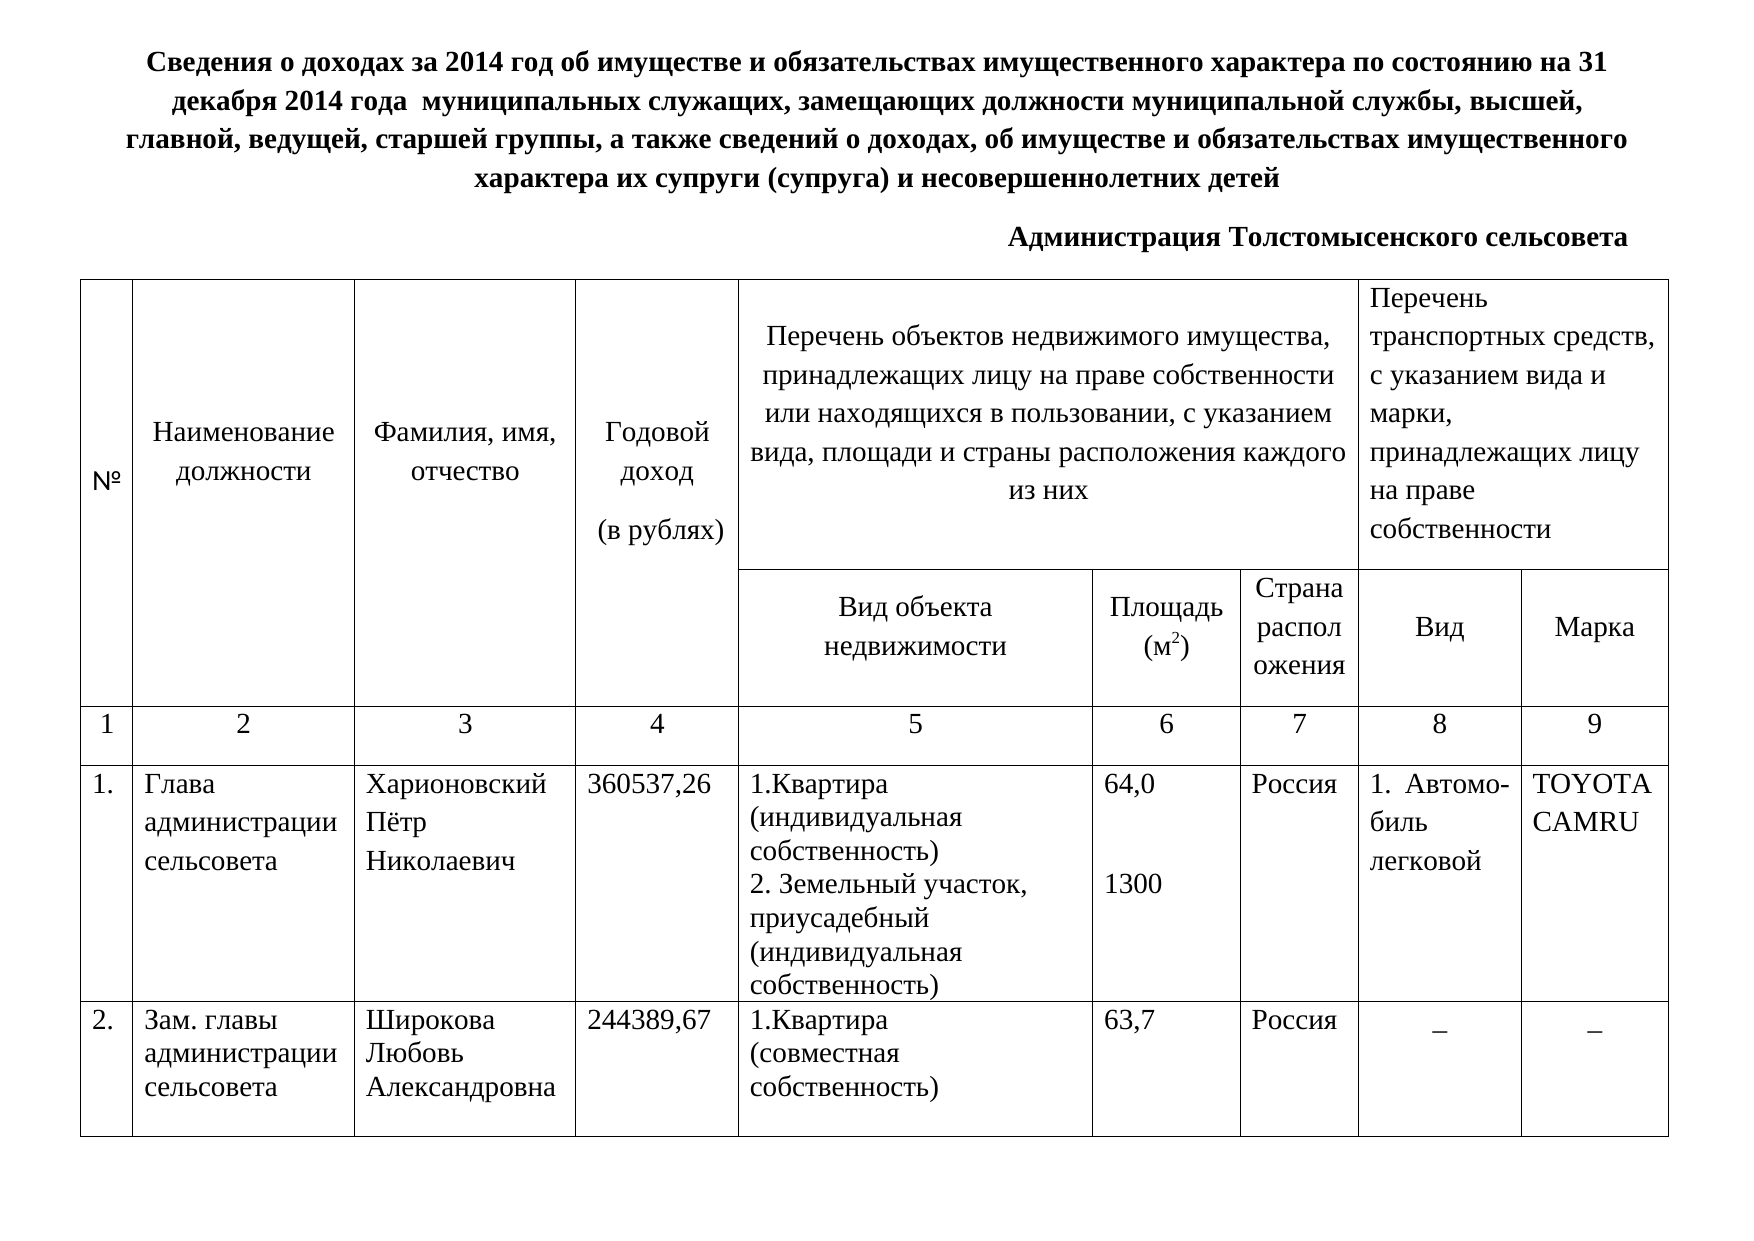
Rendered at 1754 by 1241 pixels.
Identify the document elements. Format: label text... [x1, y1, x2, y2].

table_header Фамилия, имя, отчество [355, 280, 575, 706]
table_cell 1 [81, 707, 132, 765]
table_cell _ [1359, 1002, 1521, 1136]
table_cell 1. [81, 766, 132, 1001]
table_cell Страна расположения [1241, 570, 1358, 706]
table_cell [355, 1002, 575, 1136]
table_header Годовой доход (в рублях) [576, 280, 738, 706]
table_cell 360537,26 [576, 766, 738, 1001]
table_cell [133, 1002, 354, 1136]
table_cell Россия [1241, 766, 1358, 1001]
table_cell 6 [1093, 707, 1240, 765]
table_cell 2. [81, 1002, 132, 1136]
table_cell 64,0 1300 [1093, 766, 1240, 1001]
table_cell 1. Автомо-биль легковой [1359, 766, 1521, 1001]
table_cell Харионовский Пётр Николаевич [355, 766, 575, 1001]
table_cell Марка [1522, 570, 1668, 706]
table_cell Глава администрации сельсовета [133, 766, 354, 1001]
table_cell 63,7 340000 [1093, 1002, 1240, 1136]
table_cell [739, 1002, 1092, 1136]
table_header № [81, 280, 132, 706]
table_cell 7 [1241, 707, 1358, 765]
table_header Наименование должности [133, 280, 354, 706]
text Сведения о доходах за 2014 год об имуществе и обязательствах имущественного характера по состоянию на 31 декабря 2014 года муниципальных служащих, замещающих должности муниципальной службы, высшей, главной, ведущей, старшей группы, а также сведений о доходах, об имуществе и обязательствах имущественного характера их супруги (супруга) и несовершеннолетних детей [118, 44, 1636, 193]
table_cell 4 [576, 707, 738, 765]
table_cell 2 [133, 707, 354, 765]
table_cell Вид объекта недвижимости [739, 570, 1092, 706]
table_cell 1.Квартира (индивидуальная собственность) 2. Земельный участок, приусадебный (индивидуальная собственность) [739, 766, 1092, 1001]
table_cell 8 [1359, 707, 1521, 765]
table_cell Вид [1359, 570, 1521, 706]
table_cell Россия [1241, 1002, 1358, 1136]
table_cell 5 [739, 707, 1092, 765]
table_cell Площадь (м2) [1093, 570, 1240, 706]
table_cell 3 [355, 707, 575, 765]
table_cell 9 [1522, 707, 1668, 765]
text Администрация Толстомысенского сельсовета [118, 219, 1636, 253]
table_cell _ [1522, 1002, 1668, 1136]
table_header Перечень транспортных средств, с указанием вида и марки, принадлежащих лицу на праве собственности [1359, 280, 1668, 569]
table_header Перечень объектов недвижимого имущества, принадлежащих лицу на праве собственности или находящихся в пользовании, с указанием вида, площади и страны расположения каждого из них [739, 280, 1358, 569]
table_cell 244389,67 [576, 1002, 738, 1136]
table_cell TOYOTACAMRU [1522, 766, 1668, 1001]
